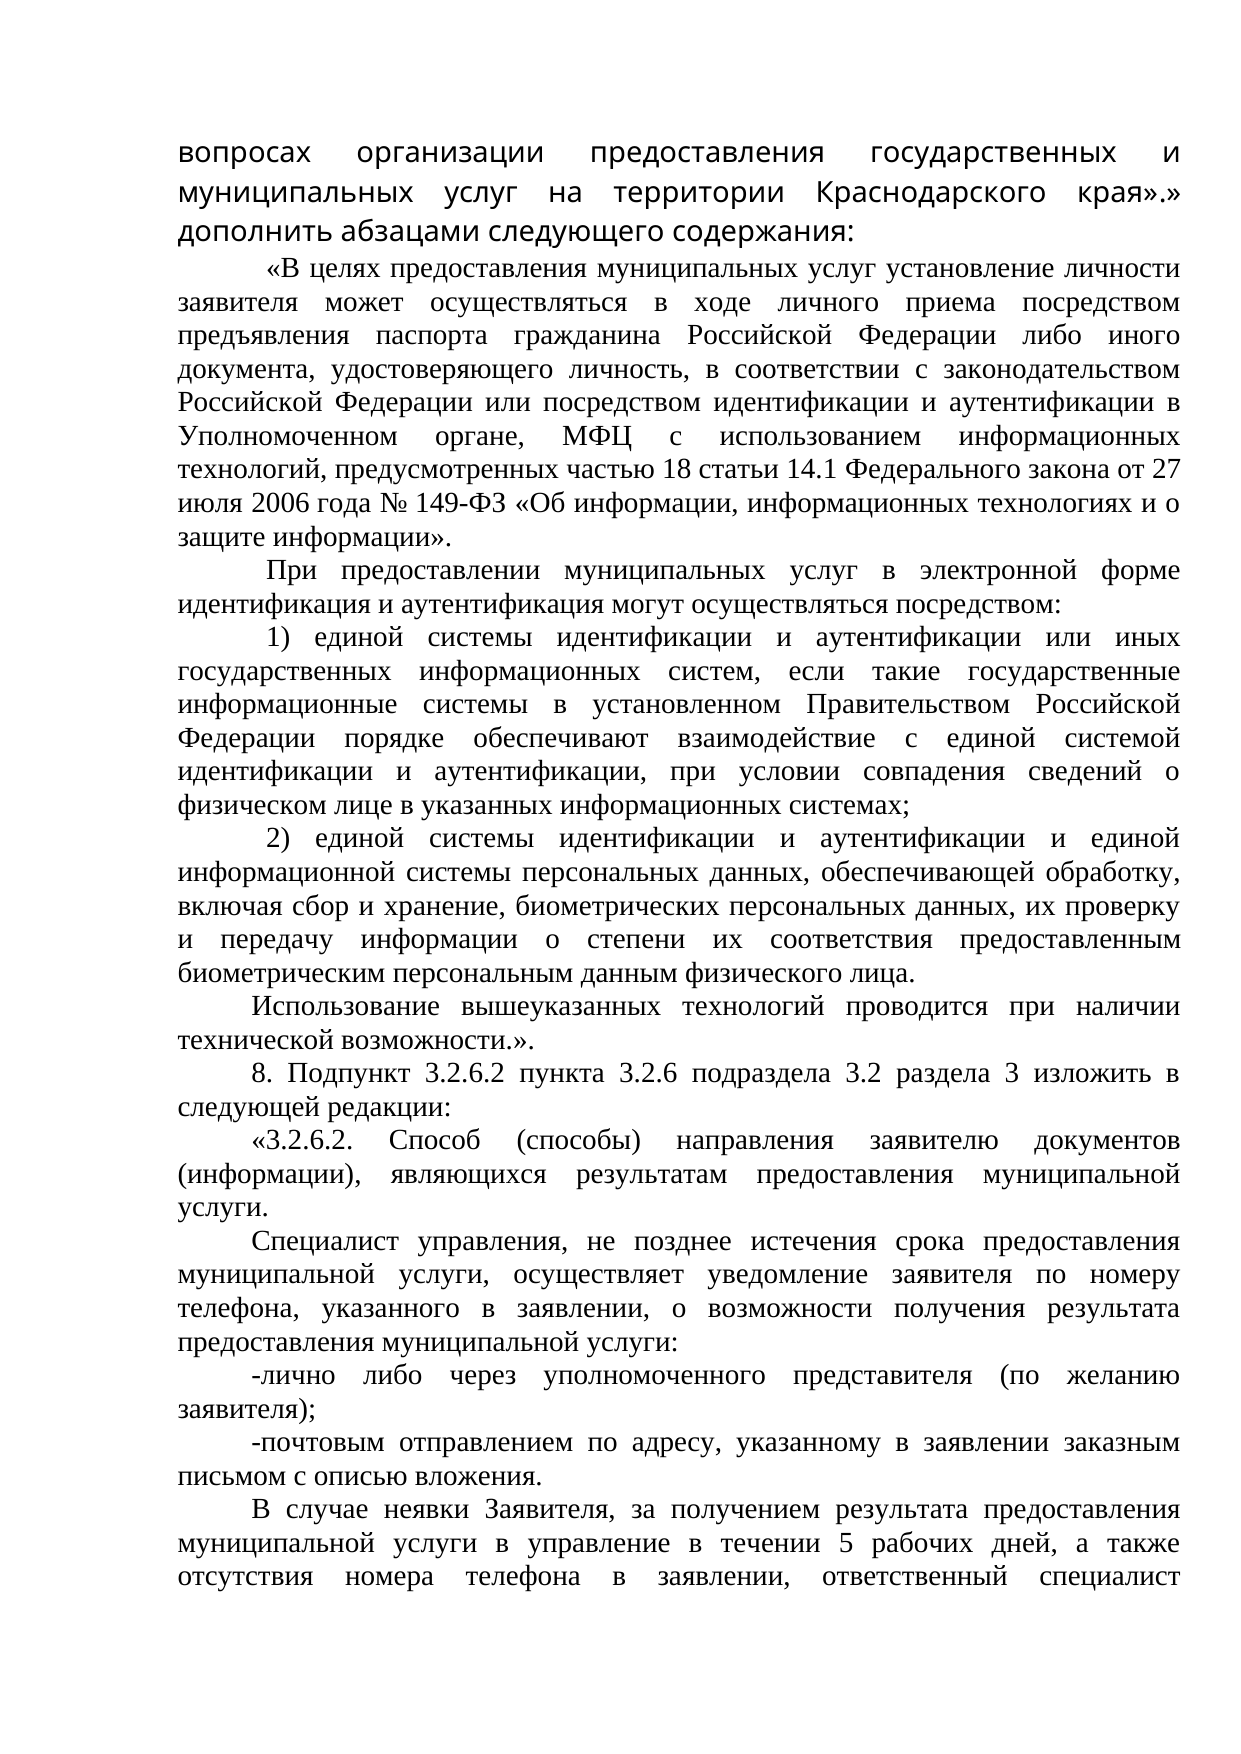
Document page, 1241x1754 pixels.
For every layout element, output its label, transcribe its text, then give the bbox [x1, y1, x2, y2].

text Использование вышеуказанных технологий проводится при наличии технической возможности.». [177, 988, 1181, 1055]
text «В целях предоставления муниципальных услуг установление личности заявителя может осуществляться в ходе личного приема посредством предъявления паспорта гражданина Российской Федерации либо иного документа, удостоверяющего личность, в соответствии с законодательством Российской Федерации или посредством идентификации и аутентификации в Уполномоченном органе, МФЦ с использованием информационных технологий, предусмотренных частью 18 статьи 14.1 Федерального закона от 27 июля 2006 года № 149-ФЗ «Об информации, информационных технологиях и о защите информации». [177, 250, 1181, 552]
text 1) единой системы идентификации и аутентификации или иных государственных информационных систем, если такие государственные информационные системы в установленном Правительством Российской Федерации порядке обеспечивают взаимодействие с единой системой идентификации и аутентификации, при условии совпадения сведений о физическом лице в указанных информационных системах; [177, 619, 1181, 821]
text «3.2.6.2. Способ (способы) направления заявителю документов (информации), являющихся результатам предоставления муниципальной услуги. [177, 1122, 1181, 1223]
text При предоставлении муниципальных услуг в электронной форме идентификация и аутентификация могут осуществляться посредством: [177, 552, 1181, 619]
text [177, 1491, 1181, 1592]
text 8. Подпункт 3.2.6.2 пункта 3.2.6 подраздела 3.2 раздела 3 изложить в следующей редакции: [177, 1055, 1181, 1122]
text 2) единой системы идентификации и аутентификации и единой информационной системы персональных данных, обеспечивающей обработку, включая сбор и хранение, биометрических персональных данных, их проверку и передачу информации о степени их соответствия предоставленным биометрическим персональным данным физического лица. [177, 821, 1181, 988]
text -лично либо через уполномоченного представителя (по желанию заявителя); [177, 1357, 1181, 1424]
text -почтовым отправлением по адресу, указанному в заявлении заказным письмом с описью вложения. [177, 1424, 1181, 1491]
text Специалист управления, не позднее истечения срока предоставления муниципальной услуги, осуществляет уведомление заявителя по номеру телефона, указанного в заявлении, о возможности получения результата предоставления муниципальной услуги: [177, 1223, 1181, 1357]
